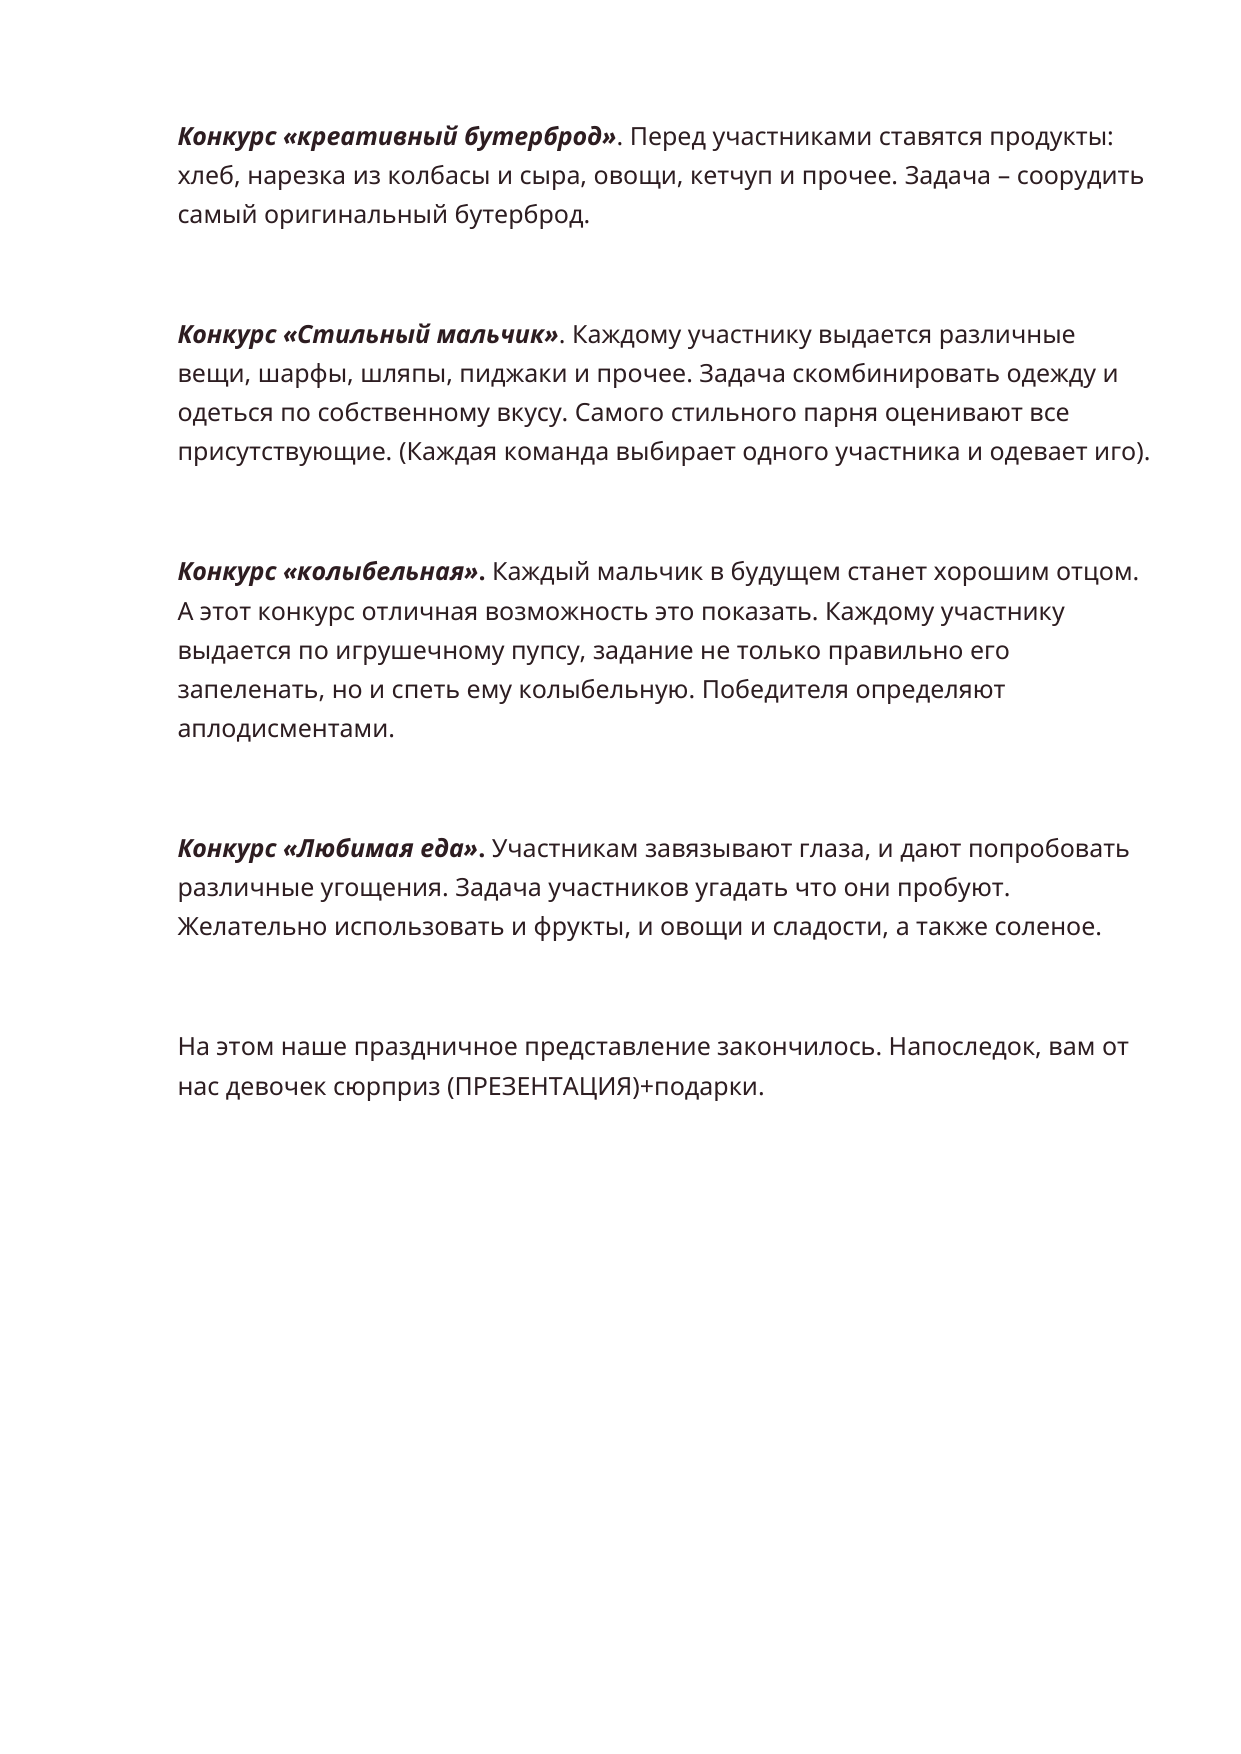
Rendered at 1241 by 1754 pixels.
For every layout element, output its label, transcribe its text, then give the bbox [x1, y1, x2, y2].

text Конкурс «Стильный мальчик». Каждому участнику выдается различные вещи, шарфы, шляпы, пиджаки и прочее. Задача скомбинировать одежду и одеться по собственному вкусу. Самого стильного парня оценивают все присутствующие. (Каждая команда выбирает одного участника и одевает иго). [177, 316, 1152, 468]
text Конкурс «колыбельная». Каждый мальчик в будущем станет хорошим отцом. А этот конкурс отличная возможность это показать. Каждому участнику выдается по игрушечному пупсу, задание не только правильно его запеленать, но и спеть ему колыбельную. Победителя определяют аплодисментами. [177, 554, 1152, 745]
text Конкурс «Любимая еда». Участникам завязывают глаза, и дают попробовать различные угощения. Задача участников угадать что они пробуют. Желательно использовать и фрукты, и овощи и сладости, а также соленое. [177, 831, 1152, 943]
text На этом наше праздничное представление закончилось. Напоследок, вам от нас девочек сюрприз (ПРЕЗЕНТАЦИЯ)+подарки. [177, 1029, 1152, 1102]
text Конкурс «креативный бутерброд». Перед участниками ставятся продукты: хлеб, нарезка из колбасы и сыра, овощи, кетчуп и прочее. Задача – соорудить самый оригинальный бутерброд. [177, 118, 1152, 231]
